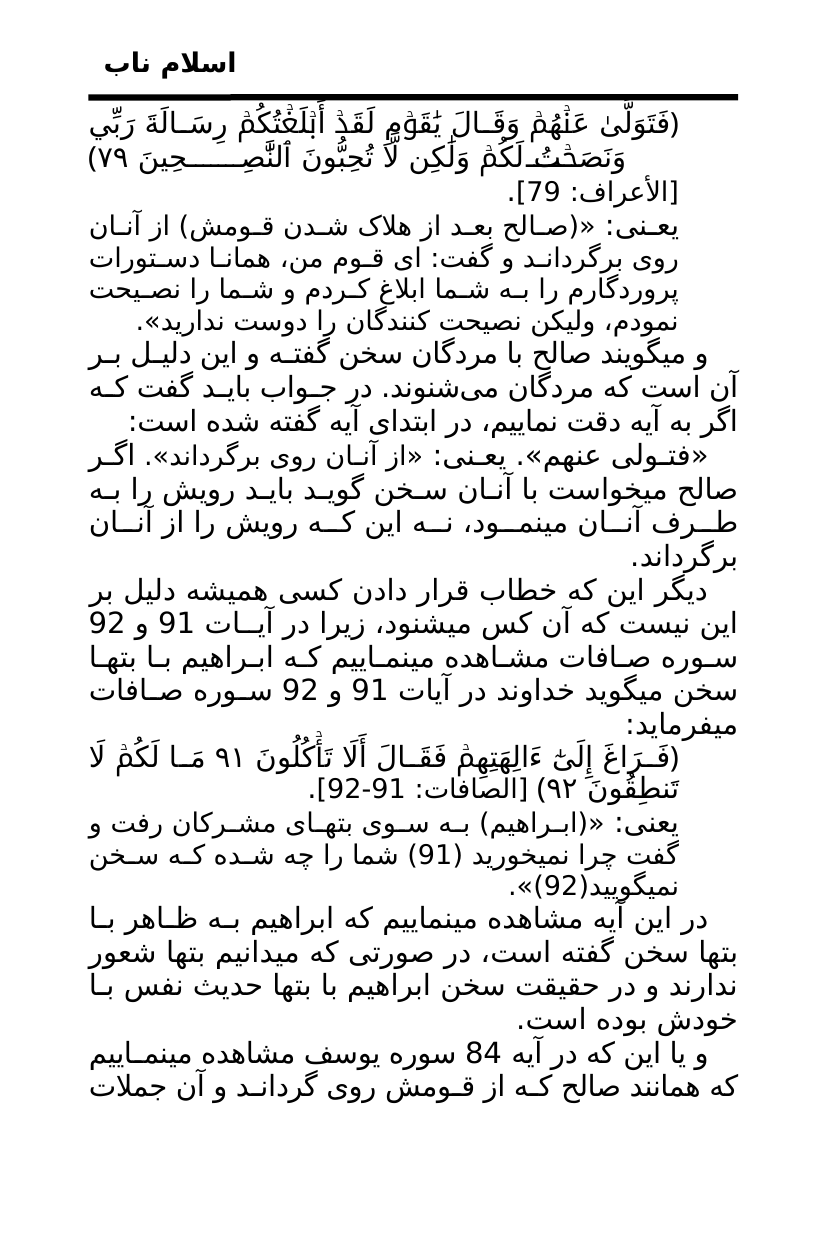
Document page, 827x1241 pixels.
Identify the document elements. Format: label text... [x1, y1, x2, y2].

text و میگویند صالح با مردگان سخن گفته و این دلیل بر آن است كه مردگان می‌شنوند. در جواب باید گفت كه اگر به آیه دقت نماییم، در ابتدای آیه گفته شده است: [89, 337, 738, 439]
text یعنی: «(ابراهیم) به سوی بتهای مشركان رفت و گفت چرا نمیخورید (91) شما را چه شده كه سخن نمیگویید(92)». [89, 806, 679, 902]
text دیگر این كه خطاب قرار دادن كسی همیشه دلیل بر این نیست كه آن كس میشنود، زیرا در آیات 91 و 92 سوره صافات مشاهده مینماییم كه ابراهیم با بتها سخن میگوید خداوند در آیات 91 و 92 سوره صافات میفرماید: [89, 573, 738, 741]
text یعنی: «(صالح بعد از هلاک شدن قومش) از آنان روی برگرداند و گفت: ای قوم من، همانا دستورات پروردگارم را به شما ابلاغ كردم و شما را نصیحت نمودم، ولیكن نصیحت كنندگان را دوست ندارید». [89, 208, 679, 337]
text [89, 1036, 738, 1103]
text ﴿فَتَوَلَّىٰ عَنۡهُمۡ وَقَالَ يَٰقَوۡمِ لَقَدۡ أَبۡلَغۡتُكُمۡ رِسَالَةَ رَبِّي وَنَصَحۡتُ لَكُمۡ وَلَٰكِن لَّا تُحِبُّونَ ٱلنَّٰصِحِينَ ٧٩﴾ [الأعراف: 79]. [89, 106, 679, 208]
text در این آیه مشاهده مینماییم كه ابراهیم به ظاهر با بتها سخن گفته است، در صورتی كه میدانیم بتها شعور ندارند و در حقیقت سخن ابراهیم با بتها حدیث نفس با خودش بوده است. [89, 902, 738, 1036]
text «فتولی عنهم». یعنی: «از آنان روی برگرداند». اگر صالح میخواست با آنان سخن گوید باید رویش را به طرف آنان مینمود، نه این كه رویش را از آنان برگرداند. [89, 439, 738, 573]
text ﴿فَرَاغَ إِلَىٰٓ ءَالِهَتِهِمۡ فَقَالَ أَلَا تَأۡكُلُونَ ٩١ مَا لَكُمۡ لَا تَنطِقُونَ ٩٢﴾ [الصافات: 91-92]. [89, 741, 679, 806]
